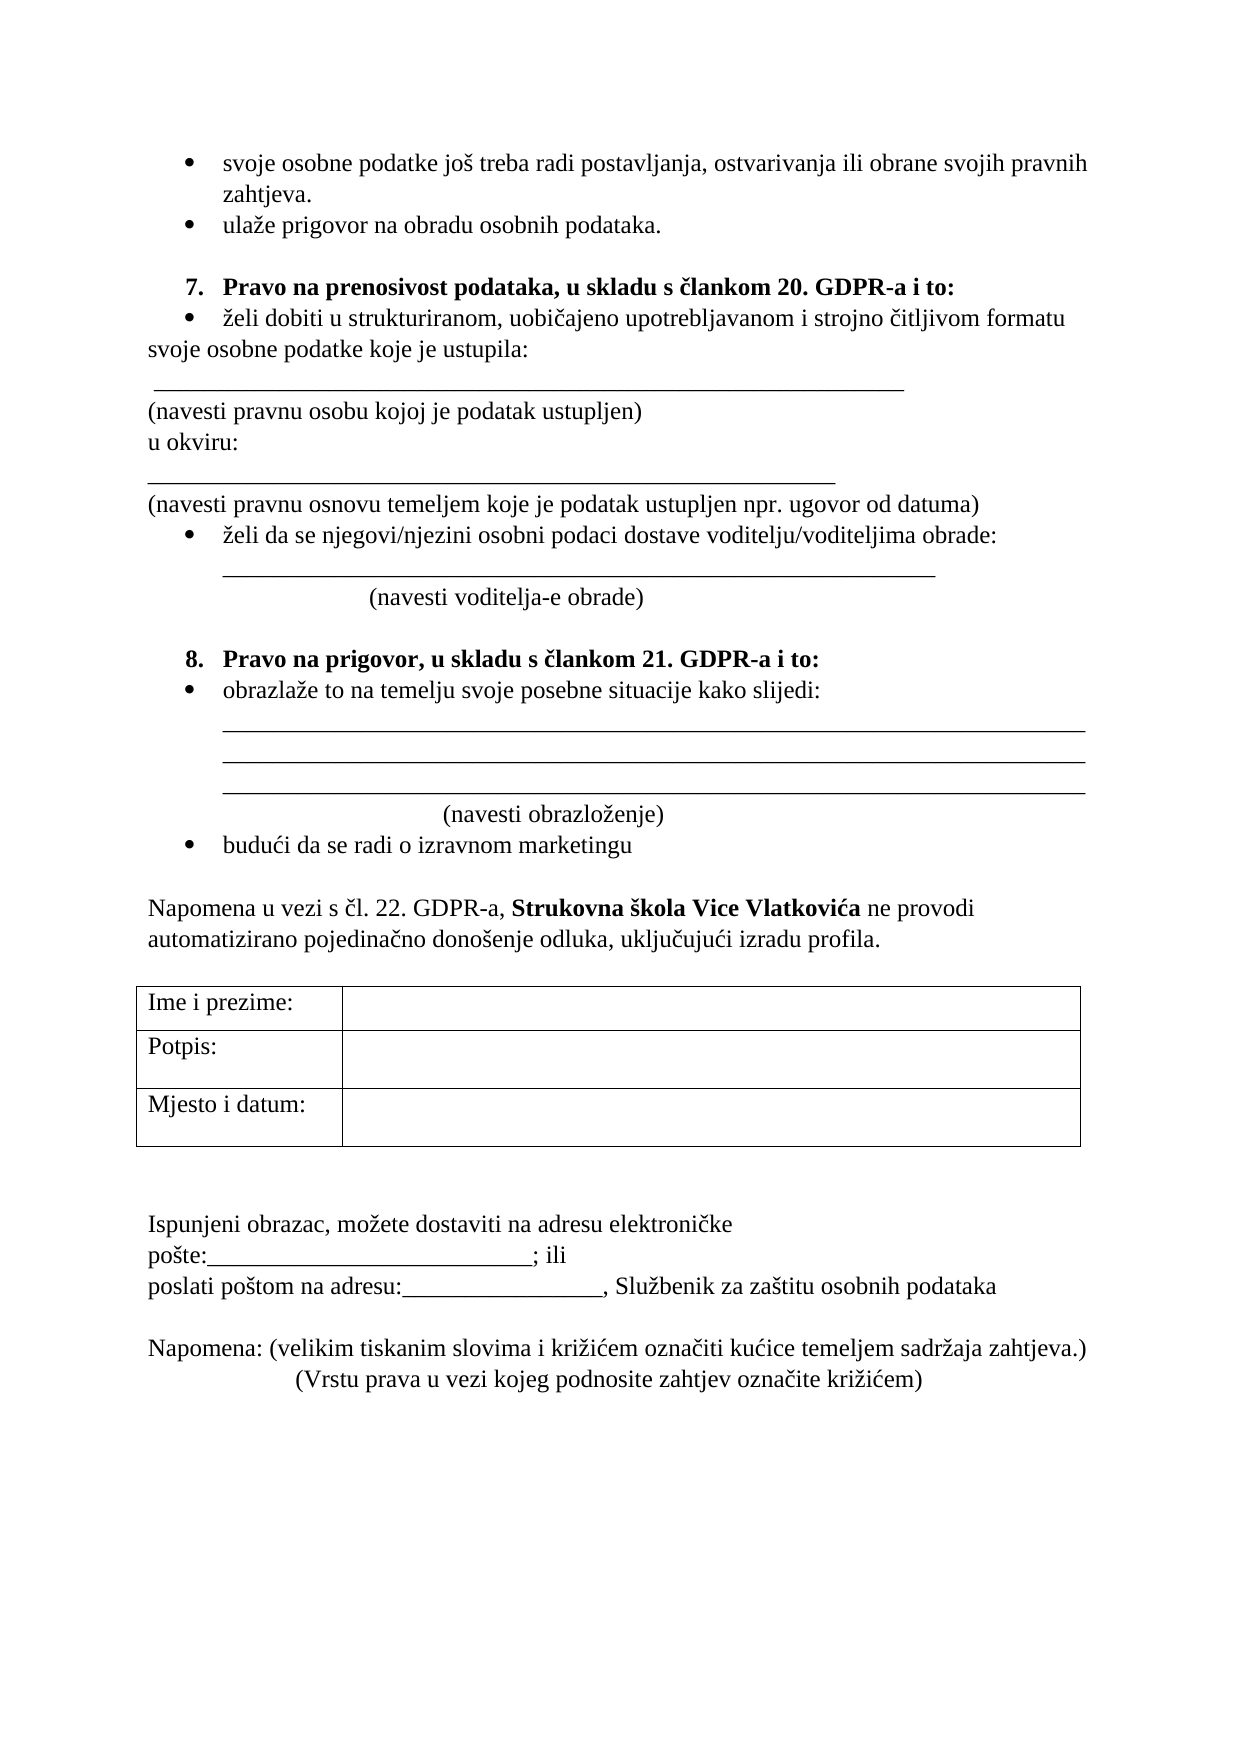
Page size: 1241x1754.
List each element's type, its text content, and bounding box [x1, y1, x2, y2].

list _______________________________________________________________________________________________________________________________________________________________________________________________________________ [223, 706, 1093, 797]
list Pravo na prigovor, u skladu s člankom 21. GDPR-a i to: [185, 644, 1093, 673]
text Napomena u vezi s čl. 22. GDPR-a, Strukovna škola Vice Vlatkovića ne provodi automatizirano pojedinačno donošenje odluka, uključujući izradu profila. [148, 893, 1093, 952]
list ulaže prigovor na obradu osobnih podataka. [185, 210, 1093, 238]
text (navesti voditelja-e obrade) [295, 582, 1093, 611]
table_header [343, 987, 1080, 1030]
text Napomena: (velikim tiskanim slovima i križićem označiti kućice temeljem sadržaja zahtjeva.) [148, 1333, 1093, 1362]
text svoje osobne podatke koje je ustupila: [148, 334, 1093, 363]
text (navesti pravnu osobu kojoj je podatak ustupljen) [148, 396, 1093, 425]
list (navesti obrazloženje) [223, 799, 1093, 828]
table_cell [343, 1089, 1080, 1146]
list želi dobiti u strukturiranom, uobičajeno upotrebljavanom i strojno čitljivom formatu [185, 303, 1093, 332]
table_cell [343, 1031, 1080, 1088]
table_cell Mjesto i datum: [137, 1089, 342, 1146]
list želi da se njegovi/njezini osobni podaci dostave voditelju/voditeljima obrade: [185, 520, 1093, 549]
list obrazlaže to na temelju svoje posebne situacije kako slijedi: [185, 675, 1093, 704]
list svoje osobne podatke još treba radi postavljanja, ostvarivanja ili obrane svojih pravnih zahtjeva. [185, 148, 1093, 207]
text poslati poštom na adresu:________________, Službenik za zaštitu osobnih podataka [148, 1271, 1093, 1300]
text _______________________________________________________ [148, 458, 1093, 487]
text u okviru: [148, 427, 1093, 456]
table_header Ime i prezime: [137, 987, 342, 1030]
text Ispunjeni obrazac, možete dostaviti na adresu elektroničke pošte:__________________________; ili [148, 1209, 1093, 1269]
list budući da se radi o izravnom marketingu [185, 831, 1093, 859]
list _________________________________________________________ [223, 551, 1093, 580]
list Pravo na prenosivost podataka, u skladu s člankom 20. GDPR-a i to: [185, 272, 1093, 301]
table_cell Potpis: [137, 1031, 342, 1088]
text (navesti pravnu osnovu temeljem koje je podatak ustupljen npr. ugovor od datuma) [148, 489, 1093, 518]
text (Vrstu prava u vezi kojeg podnosite zahtjev označite križićem) [148, 1364, 1093, 1393]
text ____________________________________________________________ [148, 365, 1093, 394]
